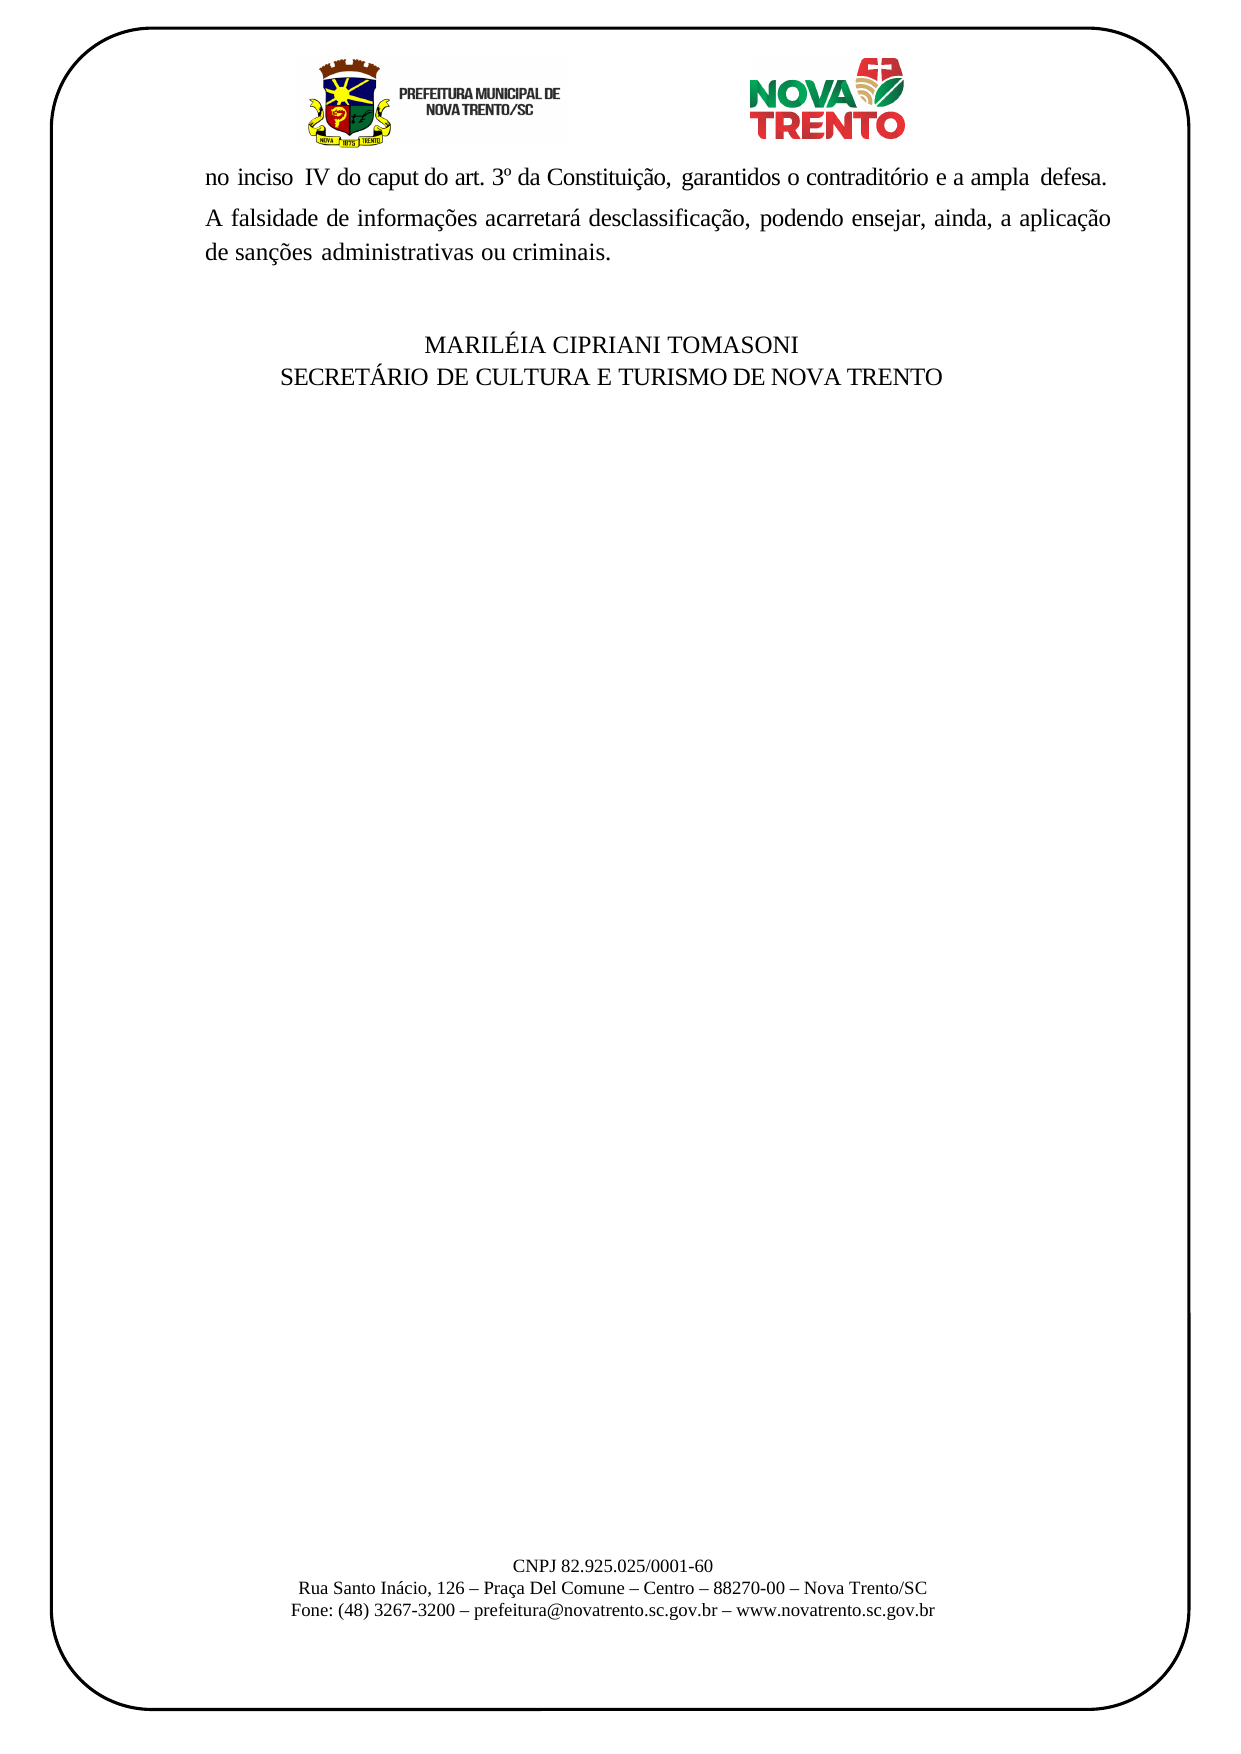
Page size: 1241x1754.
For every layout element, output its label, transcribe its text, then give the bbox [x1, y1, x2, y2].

text A falsidade de informações acarretará desclassificação, podendo ensejar, ainda, a aplicação de sanções administrativas ou criminais. [205, 203, 1112, 266]
text MARILÉIA CIPRIANI TOMASONI [87, 330, 1136, 359]
text SECRETÁRIO DE CULTURA E TURISMO DE NOVA TRENTO [87, 362, 1136, 391]
picture [750, 58, 905, 144]
picture [290, 50, 568, 149]
